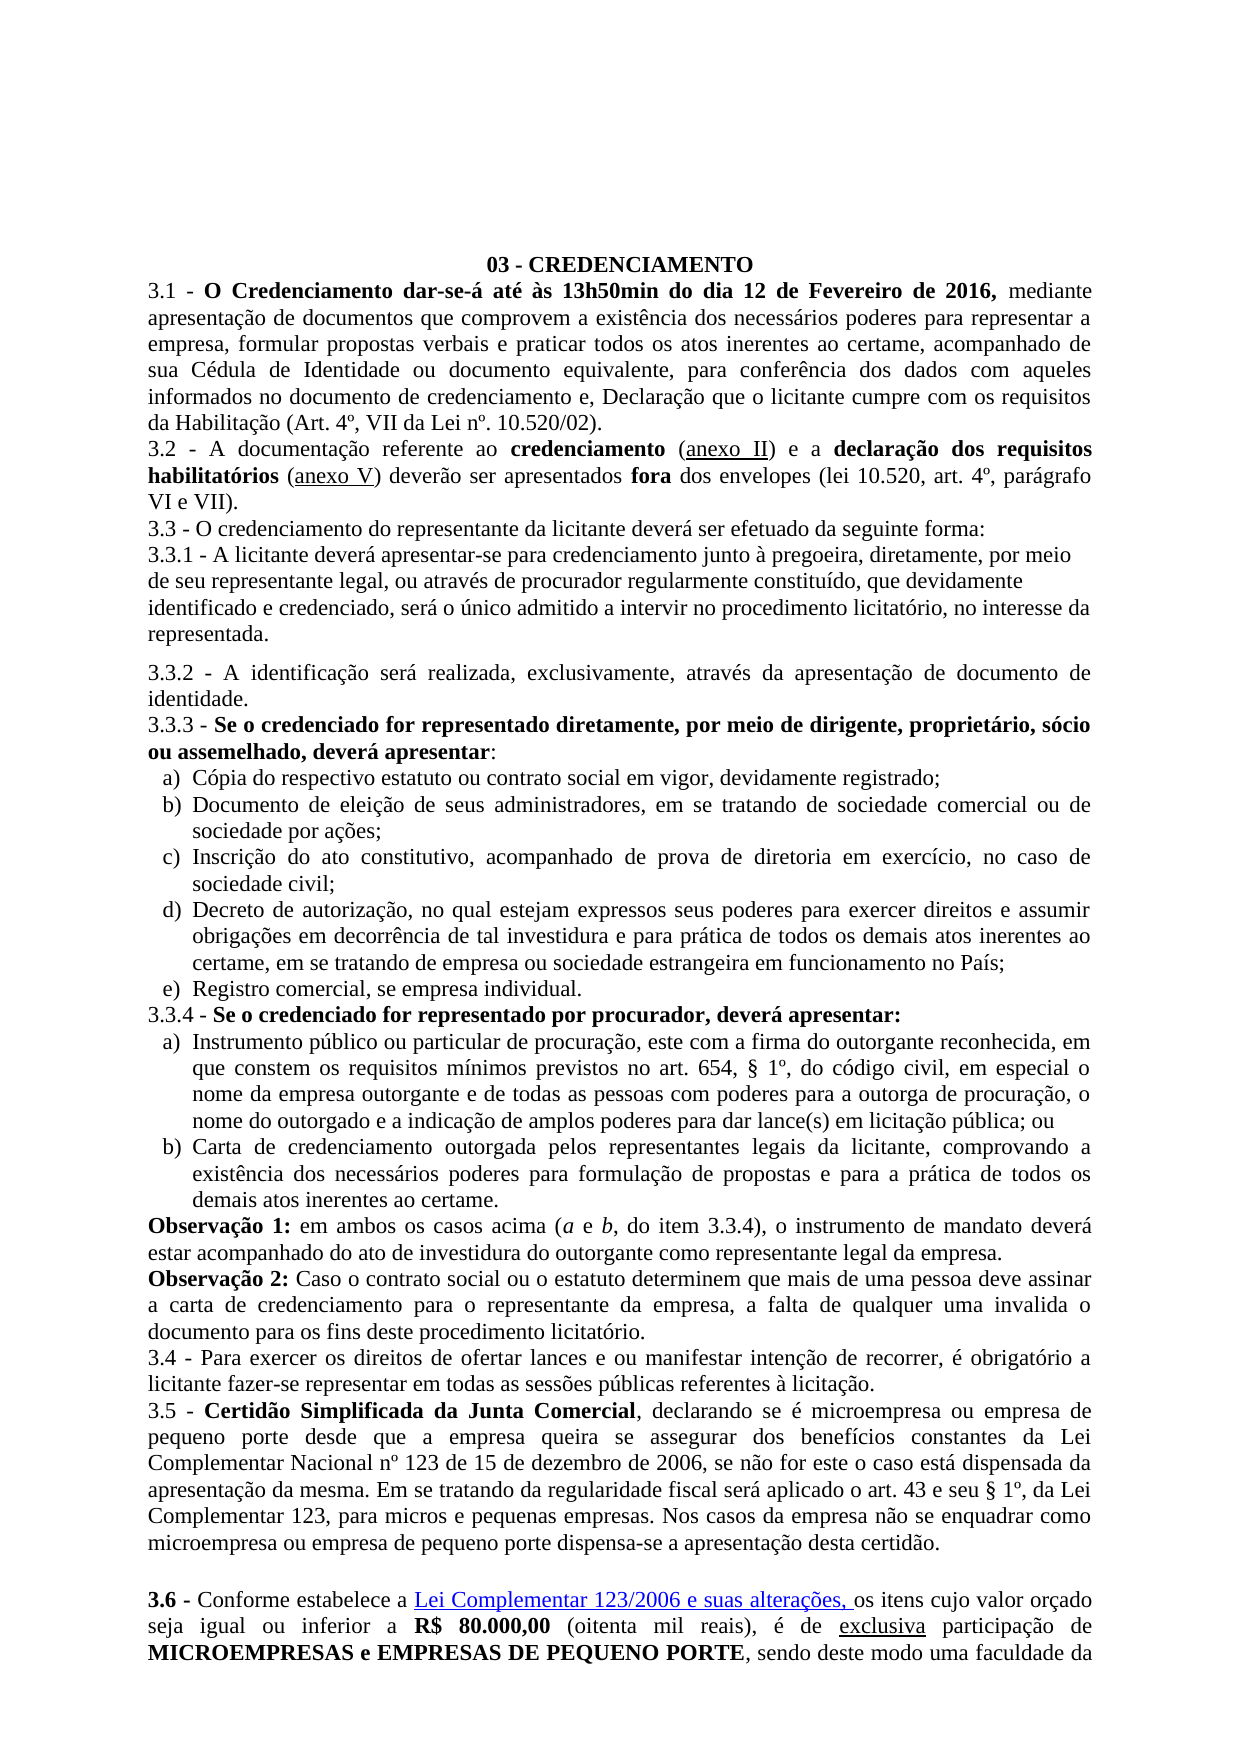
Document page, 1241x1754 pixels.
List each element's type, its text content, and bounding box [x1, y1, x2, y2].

text 3.5 - Certidão Simplificada da Junta Comercial, declarando se é microempresa ou empresa de pequeno porte desde que a empresa queira se assegurar dos benefícios constantes da Lei Complementar Nacional nº 123 de 15 de dezembro de 2006, se não for este o caso está dispensada da apresentação da mesma. Em se tratando da regularidade fiscal será aplicado o art. 43 e seu § 1º, da Lei Complementar 123, para micros e pequenas empresas. Nos casos da empresa não se enquadrar como microempresa ou empresa de pequeno porte dispensa-se a apresentação desta certidão. [148, 1397, 1092, 1555]
text 3.3.2 - A identificação será realizada, exclusivamente, através da apresentação de documento de identidade. [148, 659, 1092, 712]
text 03 - CREDENCIAMENTO [148, 251, 1092, 277]
list Registro comercial, se empresa individual. [162, 975, 1092, 1001]
text Observação 1: em ambos os casos acima (a e b, do item 3.3.4), o instrumento de mandato deverá estar acompanhado do ato de investidura do outorgante como representante legal da empresa. [148, 1212, 1092, 1265]
list Instrumento público ou particular de procuração, este com a firma do outorgante reconhecida, em que constem os requisitos mínimos previstos no art. 654, § 1º, do código civil, em especial o nome da empresa outorgante e de todas as pessoas com poderes para a outorga de procuração, o nome do outorgado e a indicação de amplos poderes para dar lance(s) em licitação pública; ou [162, 1028, 1092, 1133]
text 3.3.4 - Se o credenciado for representado por procurador, deverá apresentar: [148, 1001, 1092, 1028]
text 3.3.1 - A licitante deverá apresentar-se para credenciamento junto à pregoeira, diretamente, por meio de seu representante legal, ou através de procurador regularmente constituído, que devidamente identificado e credenciado, será o único admitido a intervir no procedimento licitatório, no interesse da representada. [148, 541, 1092, 646]
list Cópia do respectivo estatuto ou contrato social em vigor, devidamente registrado; [162, 764, 1092, 791]
text 3.3.3 - Se o credenciado for representado diretamente, por meio de dirigente, proprietário, sócio ou assemelhado, deverá apresentar: [148, 712, 1092, 764]
text 3.4 - Para exercer os direitos de ofertar lances e ou manifestar intenção de recorrer, é obrigatório a licitante fazer-se representar em todas as sessões públicas referentes à licitação. [148, 1344, 1092, 1397]
list Carta de credenciamento outorgada pelos representantes legais da licitante, comprovando a existência dos necessários poderes para formulação de propostas e para a prática de todos os demais atos inerentes ao certame. [162, 1133, 1092, 1212]
list Documento de eleição de seus administradores, em se tratando de sociedade comercial ou de sociedade por ações; [162, 791, 1092, 843]
text 3.3 - O credenciamento do representante da licitante deverá ser efetuado da seguinte forma: [148, 514, 1092, 541]
text Observação 2: Caso o contrato social ou o estatuto determinem que mais de uma pessoa deve assinar a carta de credenciamento para o representante da empresa, a falta de qualquer uma invalida o documento para os fins deste procedimento licitatório. [148, 1265, 1092, 1344]
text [148, 1586, 1092, 1665]
text 3.1 - O Credenciamento dar-se-á até às 13h50min do dia 12 de Fevereiro de 2016, mediante apresentação de documentos que comprovem a existência dos necessários poderes para representar a empresa, formular propostas verbais e praticar todos os atos inerentes ao certame, acompanhado de sua Cédula de Identidade ou documento equivalente, para conferência dos dados com aqueles informados no documento de credenciamento e, Declaração que o licitante cumpre com os requisitos da Habilitação (Art. 4º, VII da Lei nº. 10.520/02). [148, 277, 1092, 436]
text 3.2 - A documentação referente ao credenciamento (anexo II) e a declaração dos requisitos habilitatórios (anexo V) deverão ser apresentados fora dos envelopes (lei 10.520, art. 4º, parágrafo VI e VII). [148, 436, 1092, 514]
list Decreto de autorização, no qual estejam expressos seus poderes para exercer direitos e assumir obrigações em decorrência de tal investidura e para prática de todos os demais atos inerentes ao certame, em se tratando de empresa ou sociedade estrangeira em funcionamento no País; [162, 896, 1092, 975]
list Inscrição do ato constitutivo, acompanhado de prova de diretoria em exercício, no caso de sociedade civil; [162, 843, 1092, 896]
